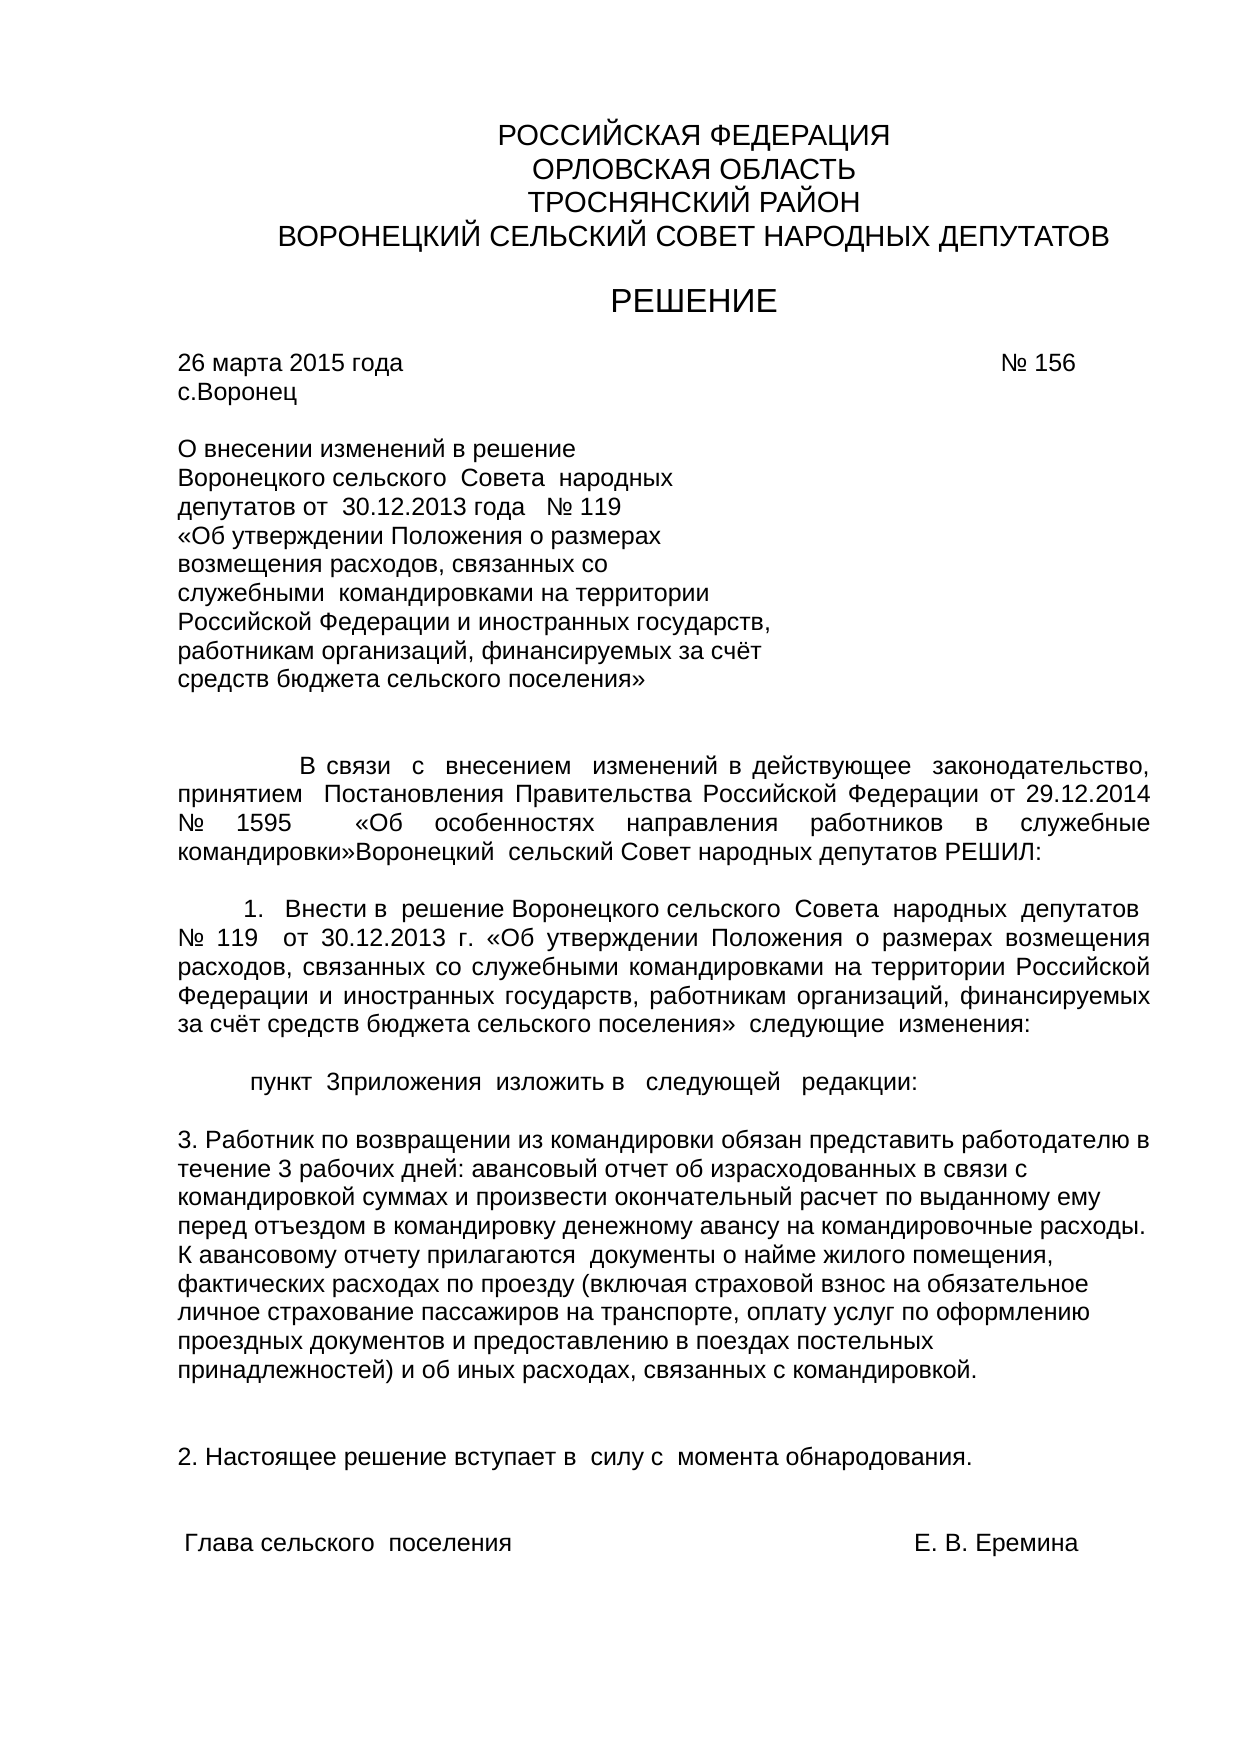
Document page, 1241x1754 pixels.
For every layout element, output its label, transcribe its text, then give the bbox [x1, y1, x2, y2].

text депутатов от 30.12.2013 года № 119 [177, 492, 1152, 521]
text Воронецкого сельского Совета народных [177, 463, 1152, 492]
text работникам организаций, финансируемых за счёт [177, 636, 1152, 664]
subtitle ОРЛОВСКАЯ ОБЛАСТЬ [177, 152, 1152, 185]
text В связи с внесением изменений в действующее законодательство, принятием Постановления Правительства Российской Федерации от 29.12.2014 № 1595 «Об особенностях направления работников в служебные командировки»Воронецкий сельский Совет народных депутатов РЕШИЛ: [177, 751, 1152, 866]
text 26 марта 2015 года № 156 [177, 348, 1152, 377]
text «Об утверждении Положения о размерах [177, 521, 1152, 549]
text 3. Работник по возвращении из командировки обязан представить работодателю в течение 3 рабочих дней: авансовый отчет об израсходованных в связи с командировкой суммах и произвести окончательный расчет по выданному ему перед отъездом в командировку денежному авансу на командировочные расходы. К авансовому отчету прилагаются документы о найме жилого помещения, фактических расходах по проезду (включая страховой взнос на обязательное личное страхование пассажиров на транспорте, оплату услуг по оформлению проездных документов и предоставлению в поездах постельных принадлежностей) и об иных расходах, связанных с командировкой. [177, 1125, 1152, 1384]
text средств бюджета сельского поселения» [177, 664, 1152, 693]
subtitle РЕШЕНИЕ [177, 281, 1152, 319]
text Российской Федерации и иностранных государств, [177, 607, 1152, 636]
text 2. Настоящее решение вступает в силу с момента обнародования. [177, 1413, 1152, 1470]
text 1. Внести в решение Воронецкого сельского Совета народных депутатов [177, 894, 1152, 923]
text служебными командировками на территории [177, 578, 1152, 607]
subtitle ТРОСНЯНСКИЙ РАЙОН [177, 185, 1152, 219]
text возмещения расходов, связанных со [177, 549, 1152, 578]
text О внесении изменений в решение [177, 434, 1152, 463]
subtitle ВОРОНЕЦКИЙ СЕЛЬСКИЙ СОВЕТ НАРОДНЫХ ДЕПУТАТОВ [177, 219, 1152, 252]
text № 119 от 30.12.2013 г. «Об утверждении Положения о размерах возмещения расходов, связанных со служебными командировками на территории Российской Федерации и иностранных государств, работникам организаций, финансируемых за счёт средств бюджета сельского поселения» следующие изменения: [177, 923, 1152, 1038]
subtitle РОССИЙСКАЯ ФЕДЕРАЦИЯ [177, 118, 1152, 152]
text Глава сельского поселения Е. В. Еремина [177, 1528, 1152, 1557]
text с.Воронец [177, 377, 1152, 406]
text пункт 3приложения изложить в следующей редакции: [177, 1067, 1152, 1096]
